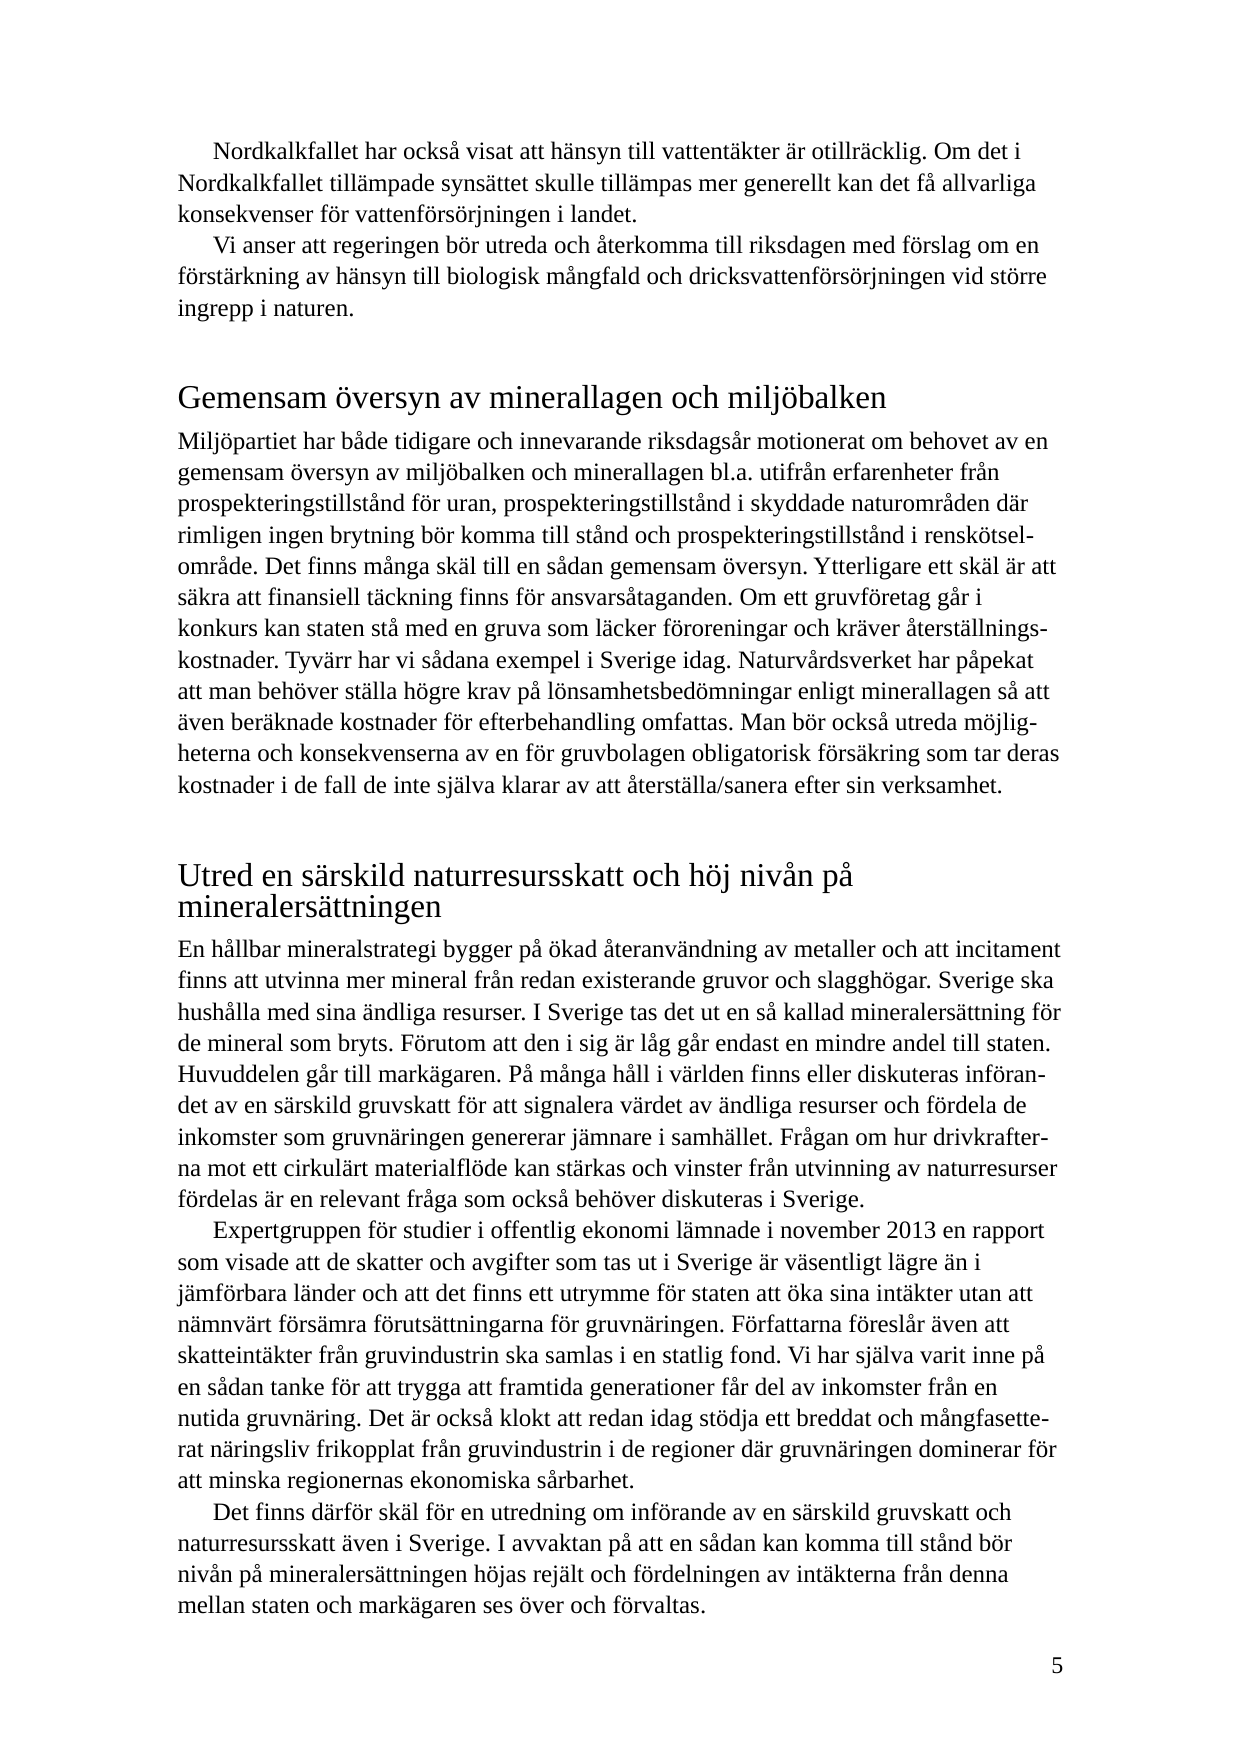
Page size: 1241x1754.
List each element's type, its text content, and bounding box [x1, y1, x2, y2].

text Det finns därför skäl för en utredning om införande av en särskild gruvskatt och naturresursskatt även i Sverige. I avvaktan på att en sådan kan komma till stånd bör nivån på mineralersättningen höjas rejält och fördelningen av intäkterna från denna mellan staten och markägaren ses över och förvaltas. [177, 1494, 1063, 1619]
text Expertgruppen för studier i offentlig ekonomi lämnade i november 2013 en rapport som visade att de skatter och avgifter som tas ut i Sverige är väsentligt lägre än i jämförbara länder och att det finns ett utrymme för staten att öka sina intäkter utan att nämnvärt försämra förutsättningarna för gruvnäringen. Författarna föreslår även att skatteintäkter från gruvindustrin ska samlas i en statlig fond. Vi har själva varit inne på en sådan tanke för att trygga att framtida generationer får del av inkomster från en nutida gruvnäring. Det är också klokt att redan idag stödja ett breddat och mångfasetterat näringsliv frikopplat från gruvindustrin i de regioner där gruvnäringen dominerar för att minska regionernas ekonomiska sårbarhet. [177, 1213, 1063, 1494]
subtitle Utred en särskild naturresursskatt och höj nivån på mineralersättningen [177, 861, 1063, 923]
text Nordkalkfallet har också visat att hänsyn till vattentäkter är otillräcklig. Om det i Nordkalkfallet tillämpade synsättet skulle tillämpas mer generellt kan det få allvarliga konsekvenser för vattenförsörjningen i landet. [177, 134, 1063, 228]
text Miljöpartiet har både tidigare och innevarande riksdagsår motionerat om behovet av en gemensam översyn av miljöbalken och minerallagen bl.a. utifrån erfarenheter från prospekteringstillstånd för uran, prospekteringstillstånd i skyddade naturområden där rimligen ingen brytning bör komma till stånd och prospekteringstillstånd i renskötselområde. Det finns många skäl till en sådan gemensam översyn. Ytterligare ett skäl är att säkra att finansiell täckning finns för ansvarsåtaganden. Om ett gruvföretag går i konkurs kan staten stå med en gruva som läcker föroreningar och kräver återställningskostnader. Tyvärr har vi sådana exempel i Sverige idag. Naturvårdsverket har påpekat att man behöver ställa högre krav på lönsamhetsbedömningar enligt minerallagen så att även beräknade kostnader för efterbehandling omfattas. Man bör också utreda möjligheterna och konsekvenserna av en för gruvbolagen obligatorisk försäkring som tar deras kostnader i de fall de inte själva klarar av att återställa/sanera efter sin verksamhet. [177, 423, 1063, 798]
text Vi anser att regeringen bör utreda och återkomma till riksdagen med förslag om en förstärkning av hänsyn till biologisk mångfald och dricksvattenförsörjningen vid större ingrepp i naturen. [177, 228, 1063, 321]
subtitle Gemensam översyn av minerallagen och miljöbalken [177, 384, 1063, 415]
text En hållbar mineralstrategi bygger på ökad återanvändning av metaller och att incitament finns att utvinna mer mineral från redan existerande gruvor och slagghögar. Sverige ska hushålla med sina ändliga resurser. I Sverige tas det ut en så kallad mineralersättning för de mineral som bryts. Förutom att den i sig är låg går endast en mindre andel till staten. Huvuddelen går till markägaren. På många håll i världen finns eller diskuteras införandet av en särskild gruvskatt för att signalera värdet av ändliga resurser och fördela de inkomster som gruvnäringen genererar jämnare i samhället. Frågan om hur drivkrafterna mot ett cirkulärt materialflöde kan stärkas och vinster från utvinning av naturresurser fördelas är en relevant fråga som också behöver diskuteras i Sverige. [177, 932, 1063, 1213]
